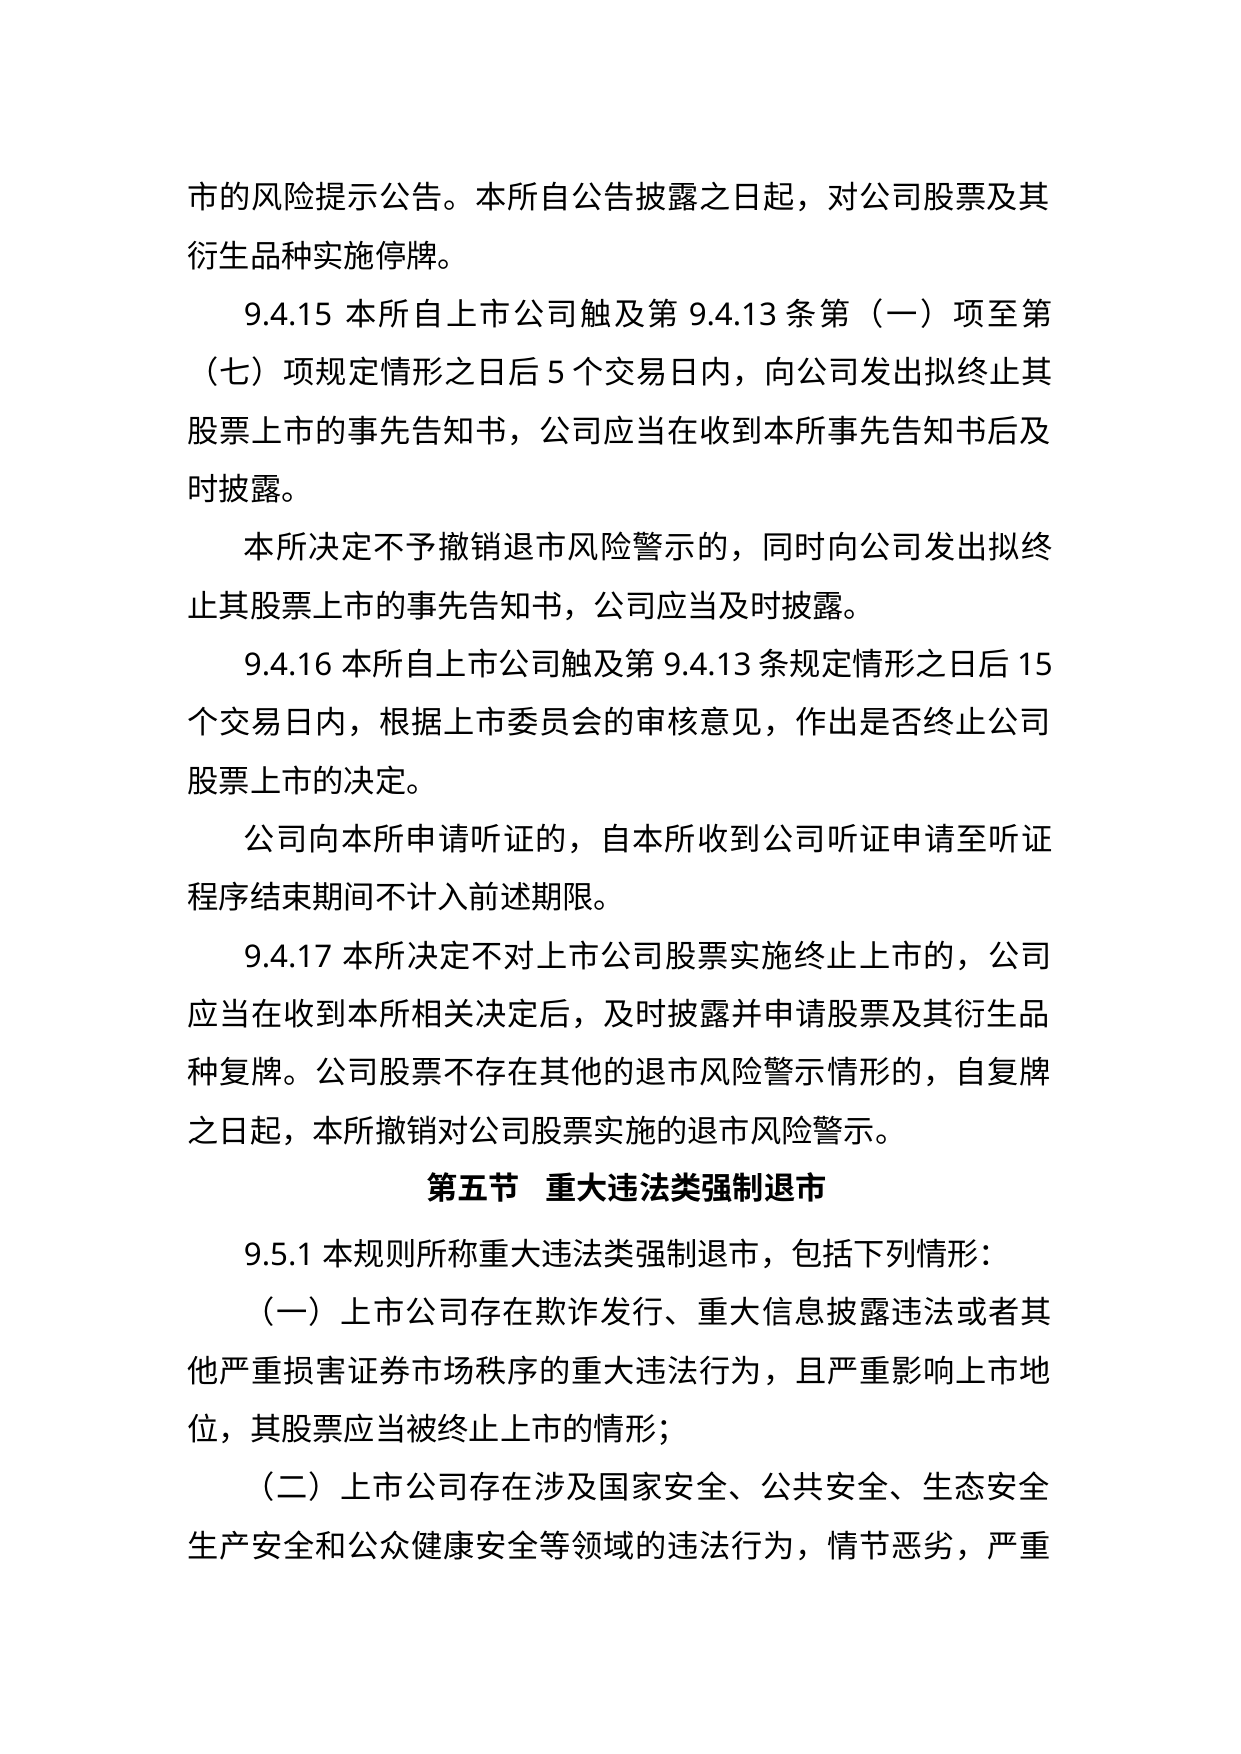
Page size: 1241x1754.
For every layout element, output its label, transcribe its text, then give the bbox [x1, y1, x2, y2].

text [187, 1452, 1053, 1569]
text 本所决定不予撤销退市风险警示的，同时向公司发出拟终止其股票上市的事先告知书，公司应当及时披露。 [187, 512, 1053, 629]
text 9.4.16 本所自上市公司触及第9.4.13条规定情形之日后15个交易日内，根据上市委员会的审核意见，作出是否终止公司股票上市的决定。 [187, 629, 1053, 804]
text 9.4.15 本所自上市公司触及第9.4.13条第（一）项至第（七）项规定情形之日后5个交易日内，向公司发出拟终止其股票上市的事先告知书，公司应当在收到本所事先告知书后及时披露。 [187, 279, 1053, 512]
text 9.4.17 本所决定不对上市公司股票实施终止上市的，公司应当在收到本所相关决定后，及时披露并申请股票及其衍生品种复牌。公司股票不存在其他的退市风险警示情形的，自复牌之日起，本所撤销对公司股票实施的退市风险警示。 [187, 920, 1053, 1154]
subtitle 重大违法类强制退市 [247, 1154, 1053, 1219]
text 公司向本所申请听证的，自本所收到公司听证申请至听证程序结束期间不计入前述期限。 [187, 804, 1053, 920]
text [187, 162, 1053, 279]
text （一）上市公司存在欺诈发行、重大信息披露违法或者其他严重损害证券市场秩序的重大违法行为，且严重影响上市地位，其股票应当被终止上市的情形； [187, 1277, 1053, 1452]
text 9.5.1 本规则所称重大违法类强制退市，包括下列情形： [187, 1219, 1053, 1277]
